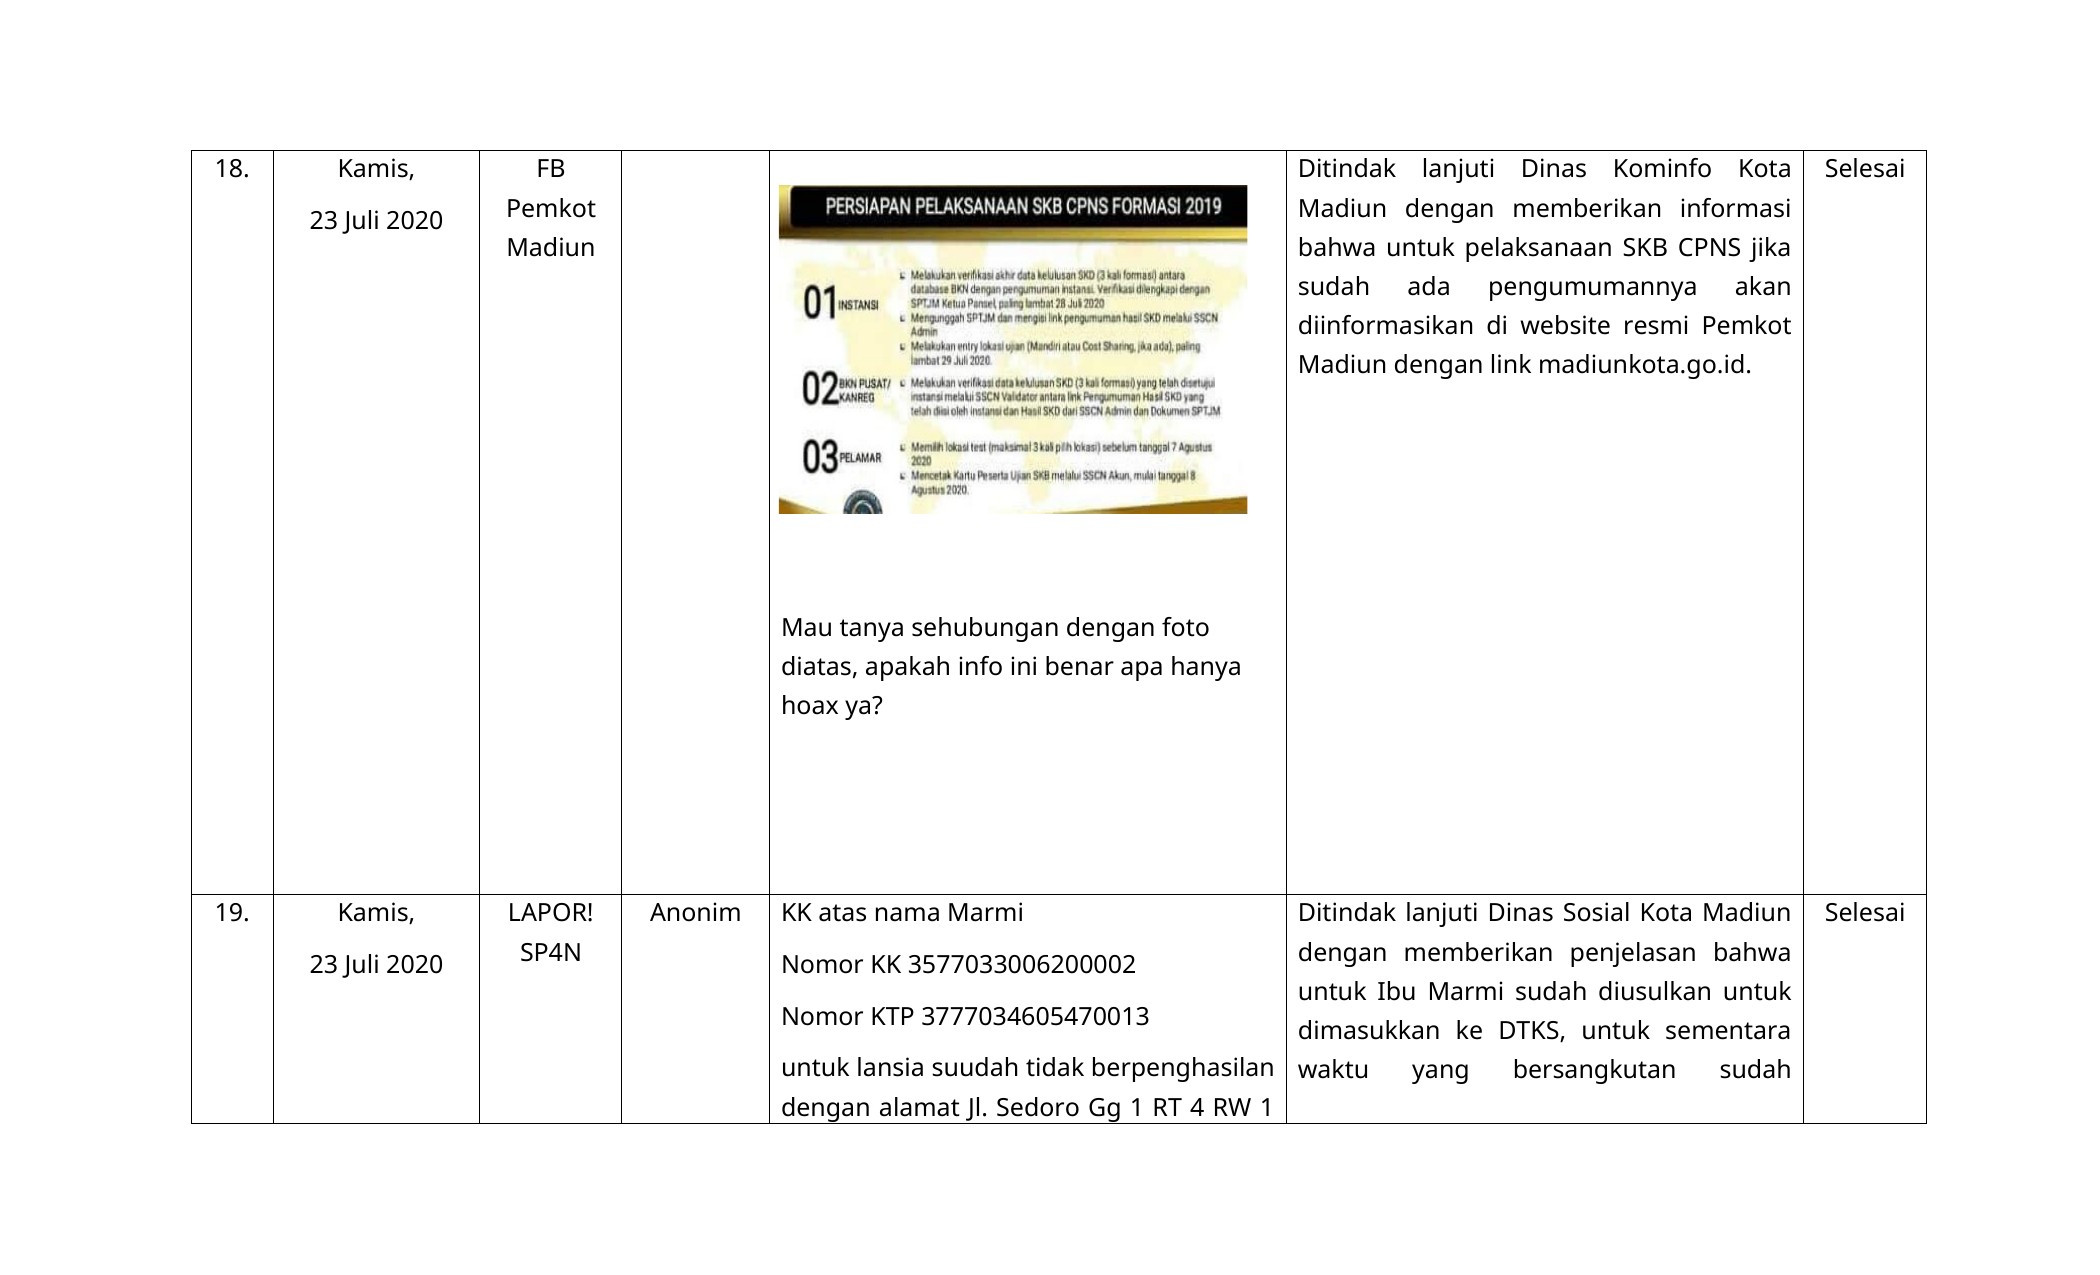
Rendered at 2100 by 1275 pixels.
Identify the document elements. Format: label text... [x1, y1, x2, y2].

table_cell 18. [192, 151, 273, 894]
table_cell [622, 151, 769, 894]
table_cell Selesai [1804, 895, 1926, 1123]
table_cell 19. [192, 895, 273, 1123]
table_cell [1287, 895, 1803, 1123]
table_cell FB Pemkot Madiun [480, 151, 621, 894]
table_cell Kamis, 23 Juli 2020 [274, 895, 479, 1123]
picture [778, 185, 1248, 514]
table_cell LAPOR! SP4N [480, 895, 621, 1123]
table_cell Kamis, 23 Juli 2020 [274, 151, 479, 894]
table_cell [770, 895, 1286, 1123]
table_cell Anonim [622, 895, 769, 1123]
table_cell Selesai [1804, 151, 1926, 894]
table_cell Mau tanya sehubungan dengan foto diatas, apakah info ini benar apa hanya hoax ya? [770, 151, 1286, 894]
table_cell Ditindak lanjuti Dinas Kominfo Kota Madiun dengan memberikan informasi bahwa untuk pelaksanaan SKB CPNS jika sudah ada pengumumannya akan diinformasikan di website resmi Pemkot Madiun dengan link madiunkota.go.id. [1287, 151, 1803, 894]
